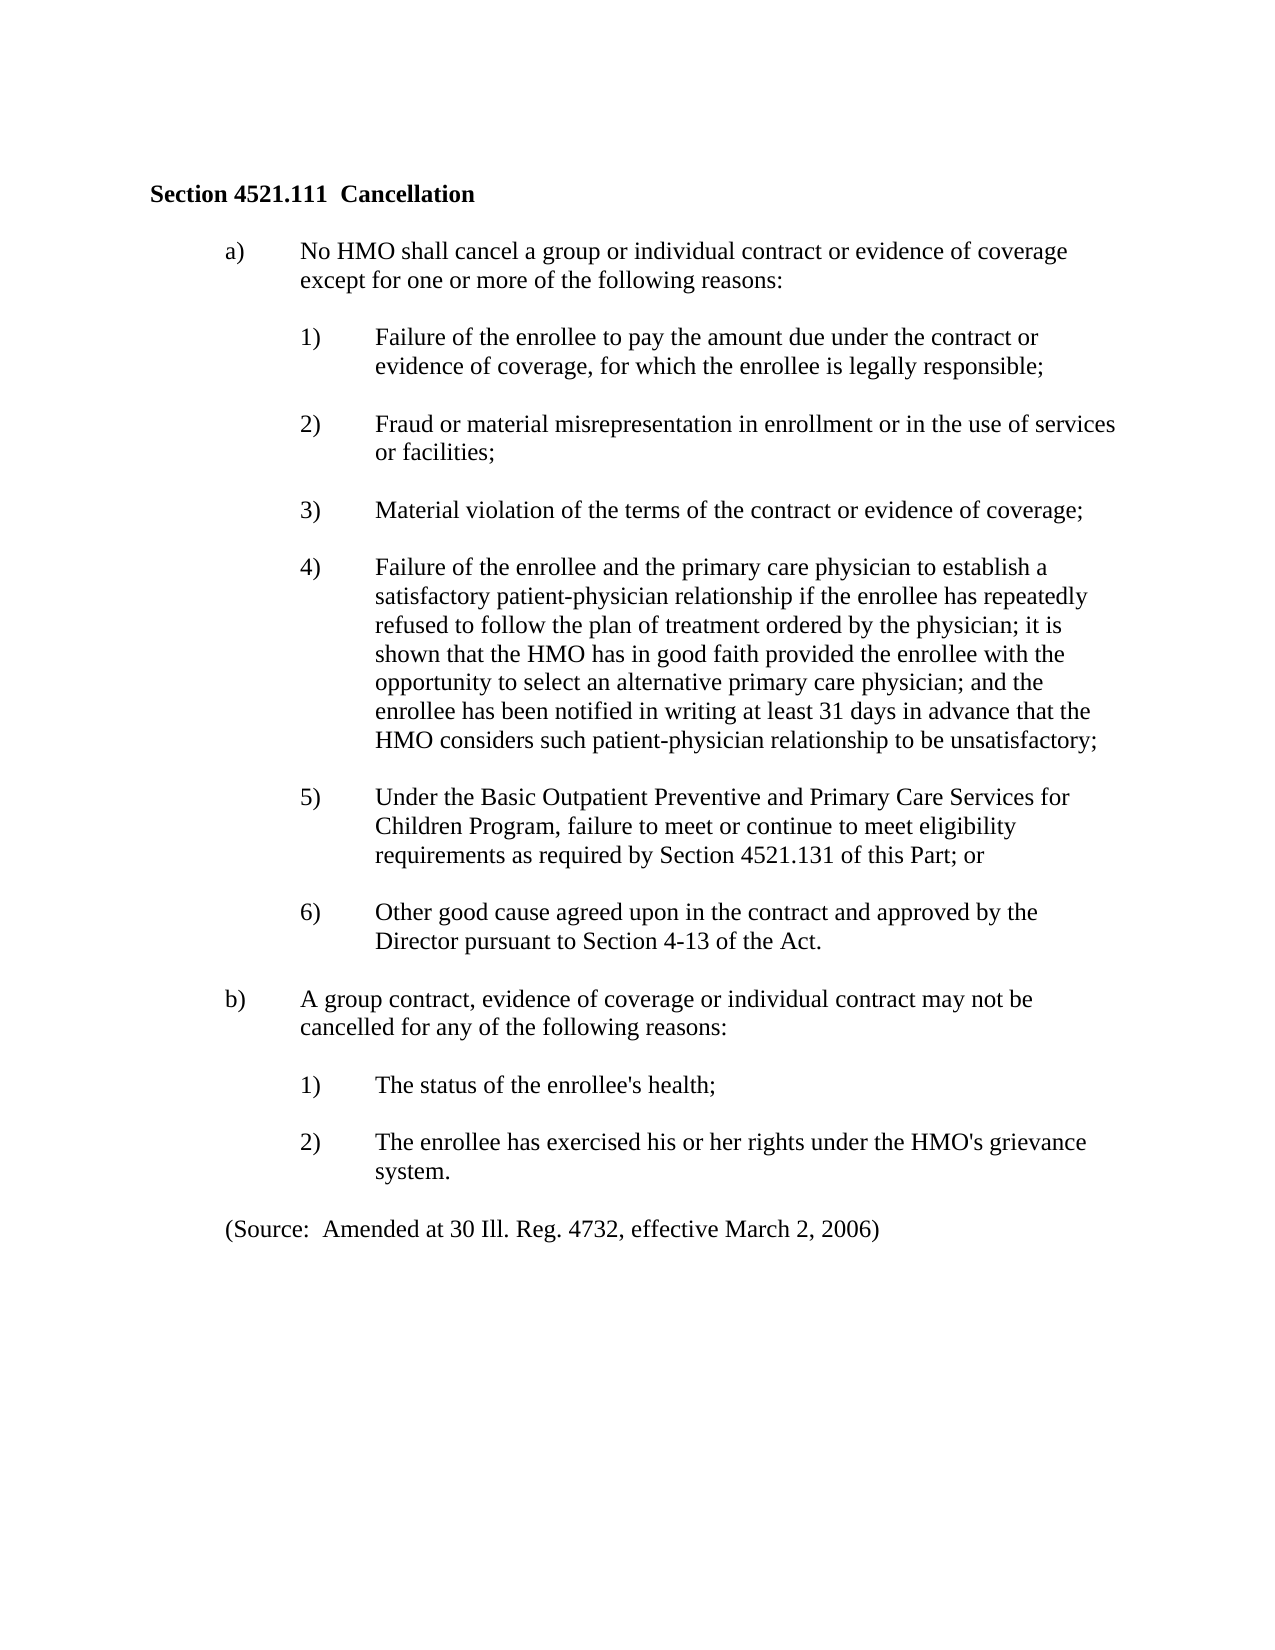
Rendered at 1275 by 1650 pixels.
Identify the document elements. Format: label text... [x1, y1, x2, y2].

text 5) Under the Basic Outpatient Preventive and Primary Care Services for Children Program, failure to meet or continue to meet eligibility requirements as required by Section 4521.131 of this Part; or [300, 782, 1125, 869]
text b) A group contract, evidence of coverage or individual contract may not be cancelled for any of the following reasons: [225, 984, 1125, 1041]
text 2) The enrollee has exercised his or her rights under the HMO's grievance system. [300, 1127, 1125, 1185]
text a) No HMO shall cancel a group or individual contract or evidence of coverage except for one or more of the following reasons: [225, 236, 1125, 294]
text 6) Other good cause agreed upon in the contract and approved by the Director pursuant to Section 4-13 of the Act. [300, 897, 1125, 955]
text Section 4521.111 Cancellation [150, 179, 1125, 207]
text 3) Material violation of the terms of the contract or evidence of coverage; [300, 495, 1125, 524]
text 4) Failure of the enrollee and the primary care physician to establish a satisfactory patient-physician relationship if the enrollee has repeatedly refused to follow the plan of treatment ordered by the physician; it is shown that the HMO has in good faith provided the enrollee with the opportunity to select an alternative primary care physician; and the enrollee has been notified in writing at least 31 days in advance that the HMO considers such patient-physician relationship to be unsatisfactory; [300, 552, 1125, 754]
text (Source: Amended at 30 Ill. Reg. 4732, effective March 2, 2006) [225, 1214, 1125, 1242]
text 2) Fraud or material misrepresentation in enrollment or in the use of services or facilities; [300, 409, 1125, 466]
text 1) The status of the enrollee's health; [300, 1070, 1125, 1099]
text 1) Failure of the enrollee to pay the amount due under the contract or evidence of coverage, for which the enrollee is legally responsible; [300, 322, 1125, 380]
